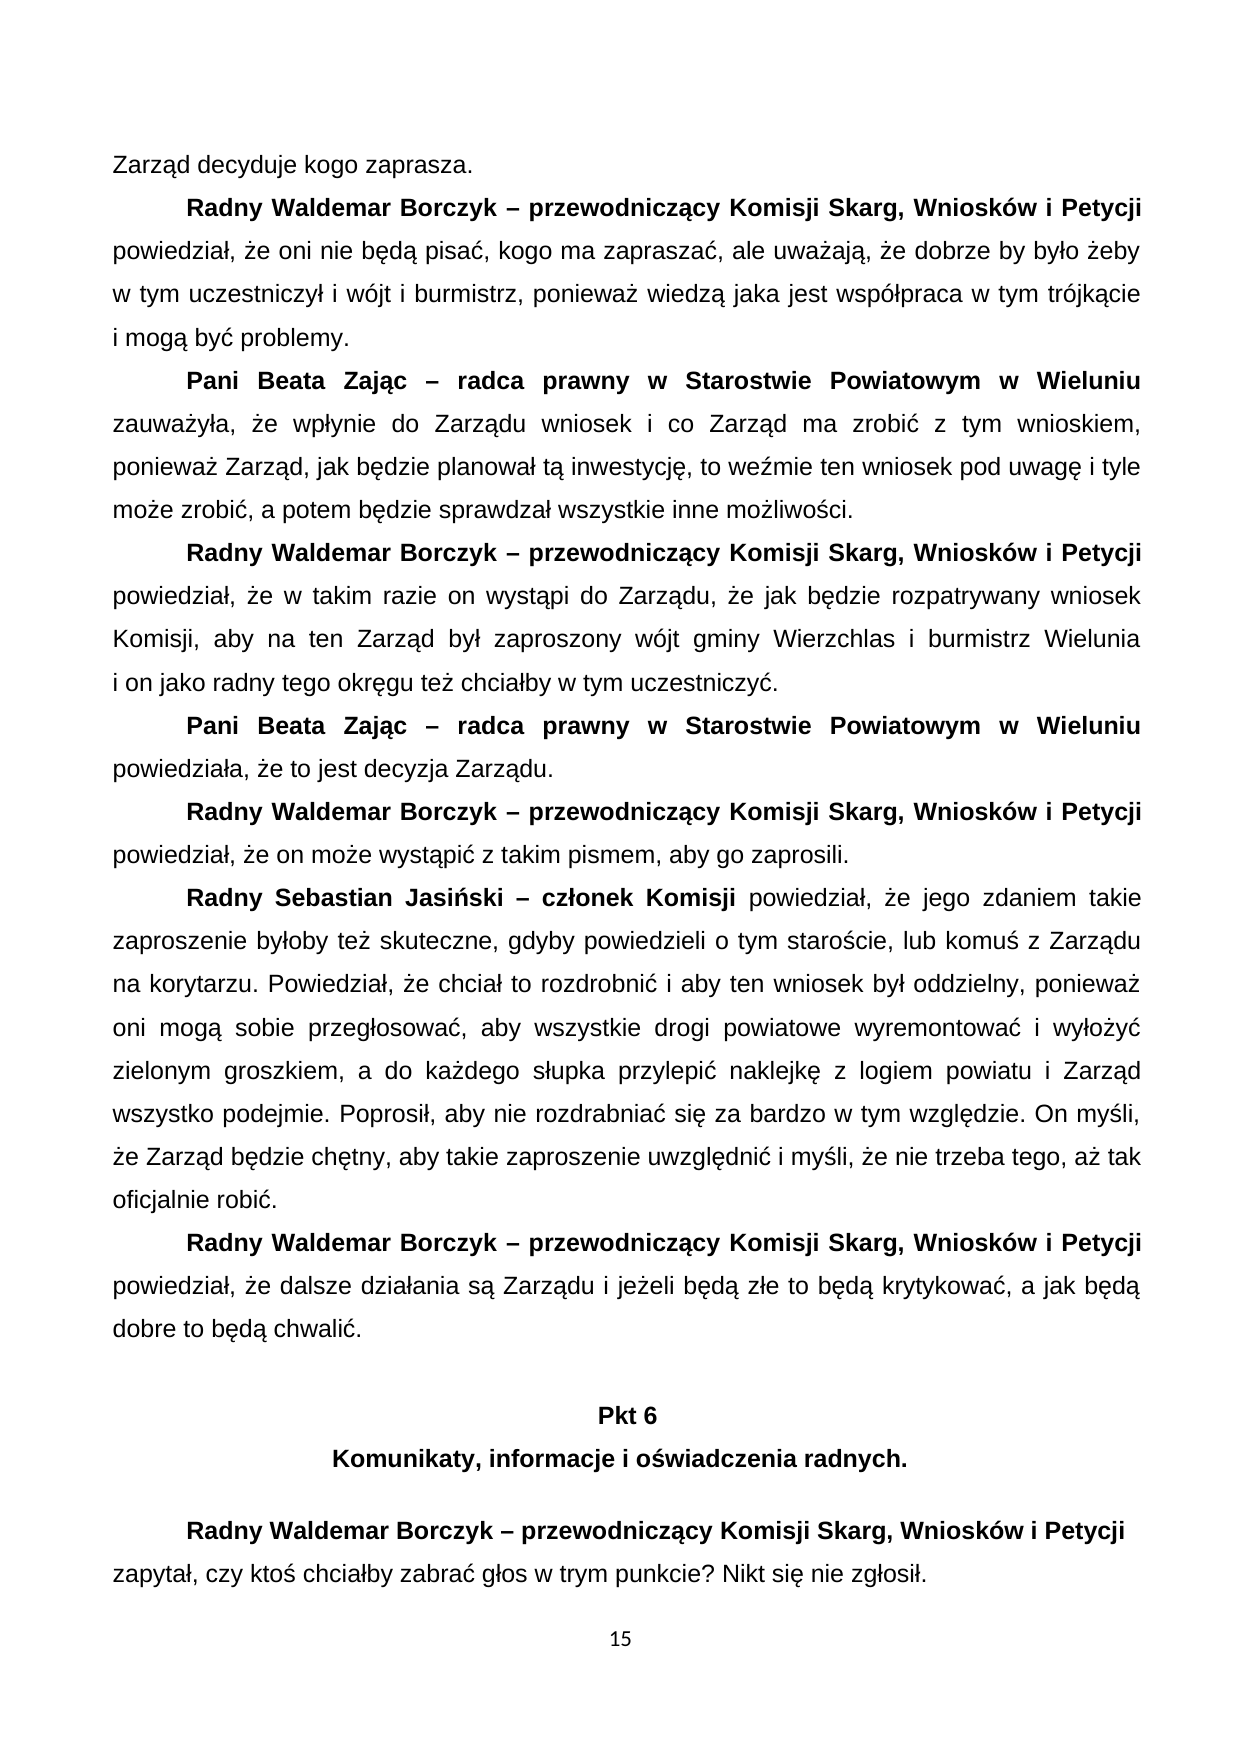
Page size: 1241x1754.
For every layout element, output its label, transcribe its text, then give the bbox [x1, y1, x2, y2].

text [112, 150, 1142, 179]
text Komunikaty, informacje i oświadczenia radnych. [112, 1444, 1128, 1472]
text Radny Waldemar Borczyk – przewodniczący Komisji Skarg, Wniosków i Petycji powiedział, że oni nie będą pisać, kogo ma zapraszać, ale uważają, że dobrze by było żeby w tym uczestniczył i wójt i burmistrz, ponieważ wiedzą jaka jest współpraca w tym trójkącie i mogą być problemy. [112, 193, 1142, 351]
text Radny Waldemar Borczyk – przewodniczący Komisji Skarg, Wniosków i Petycji [112, 1516, 1128, 1544]
text Pani Beata Zając – radca prawny w Starostwie Powiatowym w Wieluniu zauważyła, że wpłynie do Zarządu wniosek i co Zarząd ma zrobić z tym wnioskiem, ponieważ Zarząd, jak będzie planował tą inwestycję, to weźmie ten wniosek pod uwagę i tyle może zrobić, a potem będzie sprawdzał wszystkie inne możliwości. [112, 366, 1142, 524]
text Radny Sebastian Jasiński – członek Komisji powiedział, że jego zdaniem takie zaproszenie byłoby też skuteczne, gdyby powiedzieli o tym staroście, lub komuś z Zarządu na korytarzu. Powiedział, że chciał to rozdrobnić i aby ten wniosek był oddzielny, ponieważ oni mogą sobie przegłosować, aby wszystkie drogi powiatowe wyremontować i wyłożyć zielonym groszkiem, a do każdego słupka przylepić naklejkę z logiem powiatu i Zarząd wszystko podejmie. Poprosił, aby nie rozdrabniać się za bardzo w tym względzie. On myśli, że Zarząd będzie chętny, aby takie zaproszenie uwzględnić i myśli, że nie trzeba tego, aż tak oficjalnie robić. [112, 883, 1142, 1214]
text Pkt 6 [112, 1401, 1142, 1429]
text zapytał, czy ktoś chciałby zabrać głos w trym punkcie? Nikt się nie zgłosił. [112, 1559, 1128, 1587]
text Radny Waldemar Borczyk – przewodniczący Komisji Skarg, Wniosków i Petycji powiedział, że on może wystąpić z takim pismem, aby go zaprosili. [112, 797, 1142, 869]
text Radny Waldemar Borczyk – przewodniczący Komisji Skarg, Wniosków i Petycji powiedział, że dalsze działania są Zarządu i jeżeli będą złe to będą krytykować, a jak będą dobre to będą chwalić. [112, 1228, 1142, 1343]
text Radny Waldemar Borczyk – przewodniczący Komisji Skarg, Wniosków i Petycji powiedział, że w takim razie on wystąpi do Zarządu, że jak będzie rozpatrywany wniosek Komisji, aby na ten Zarząd był zaproszony wójt gminy Wierzchlas i burmistrz Wielunia i on jako radny tego okręgu też chciałby w tym uczestniczyć. [112, 538, 1142, 696]
text Pani Beata Zając – radca prawny w Starostwie Powiatowym w Wieluniu powiedziała, że to jest decyzja Zarządu. [112, 711, 1142, 782]
